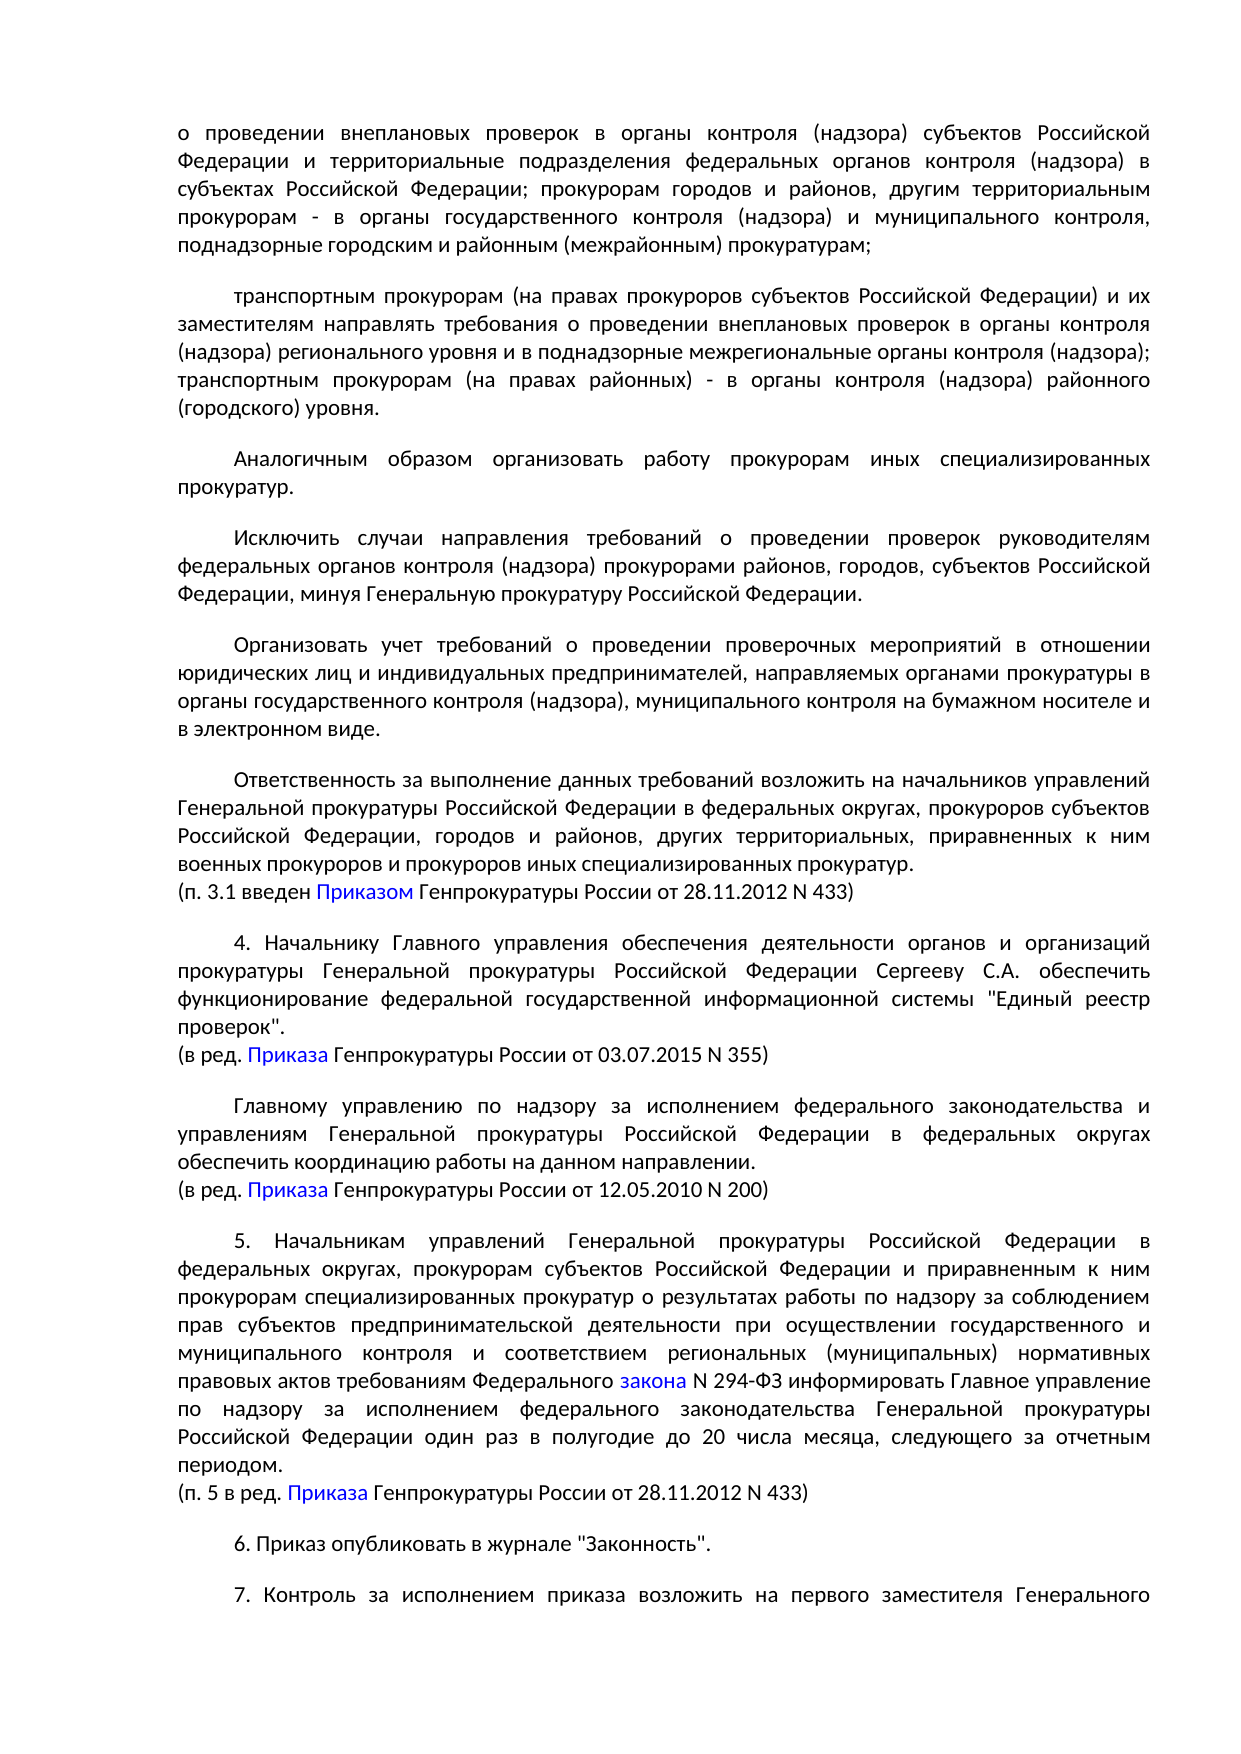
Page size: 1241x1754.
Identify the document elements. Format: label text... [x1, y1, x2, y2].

text Организовать учет требований о проведении проверочных мероприятий в отношении юридических лиц и индивидуальных предпринимателей, направляемых органами прокуратуры в органы государственного контроля (надзора), муниципального контроля на бумажном носителе и в электронном виде. [177, 630, 1152, 742]
text Ответственность за выполнение данных требований возложить на начальников управлений Генеральной прокуратуры Российской Федерации в федеральных округах, прокуроров субъектов Российской Федерации, городов и районов, других территориальных, приравненных к ним военных прокуроров и прокуроров иных специализированных прокуратур. [177, 765, 1152, 877]
text транспортным прокурорам (на правах прокуроров субъектов Российской Федерации) и их заместителям направлять требования о проведении внеплановых проверок в органы контроля (надзора) регионального уровня и в поднадзорные межрегиональные органы контроля (надзора); транспортным прокурорам (на правах районных) - в органы контроля (надзора) районного (городского) уровня. [177, 281, 1152, 421]
text 5. Начальникам управлений Генеральной прокуратуры Российской Федерации в федеральных округах, прокурорам субъектов Российской Федерации и приравненным к ним прокурорам специализированных прокуратур о результатах работы по надзору за соблюдением прав субъектов предпринимательской деятельности при осуществлении государственного и муниципального контроля и соответствием региональных (муниципальных) нормативных правовых актов требованиям Федерального закона N 294-ФЗ информировать Главное управление по надзору за исполнением федерального законодательства Генеральной прокуратуры Российской Федерации один раз в полугодие до 20 числа месяца, следующего за отчетным периодом. [177, 1226, 1152, 1478]
text (в ред. Приказа Генпрокуратуры России от 03.07.2015 N 355) [177, 1040, 1152, 1068]
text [177, 118, 1152, 258]
text 6. Приказ опубликовать в журнале "Законность". [177, 1529, 1152, 1557]
text (в ред. Приказа Генпрокуратуры России от 12.05.2010 N 200) [177, 1175, 1152, 1203]
text Главному управлению по надзору за исполнением федерального законодательства и управлениям Генеральной прокуратуры Российской Федерации в федеральных округах обеспечить координацию работы на данном направлении. [177, 1091, 1152, 1175]
text Исключить случаи направления требований о проведении проверок руководителям федеральных органов контроля (надзора) прокурорами районов, городов, субъектов Российской Федерации, минуя Генеральную прокуратуру Российской Федерации. [177, 523, 1152, 607]
text 4. Начальнику Главного управления обеспечения деятельности органов и организаций прокуратуры Генеральной прокуратуры Российской Федерации Сергееву С.А. обеспечить функционирование федеральной государственной информационной системы "Единый реестр проверок". [177, 928, 1152, 1040]
text (п. 3.1 введен Приказом Генпрокуратуры России от 28.11.2012 N 433) [177, 877, 1152, 905]
text Аналогичным образом организовать работу прокурорам иных специализированных прокуратур. [177, 444, 1152, 500]
text (п. 5 в ред. Приказа Генпрокуратуры России от 28.11.2012 N 433) [177, 1478, 1152, 1506]
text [177, 1580, 1152, 1608]
